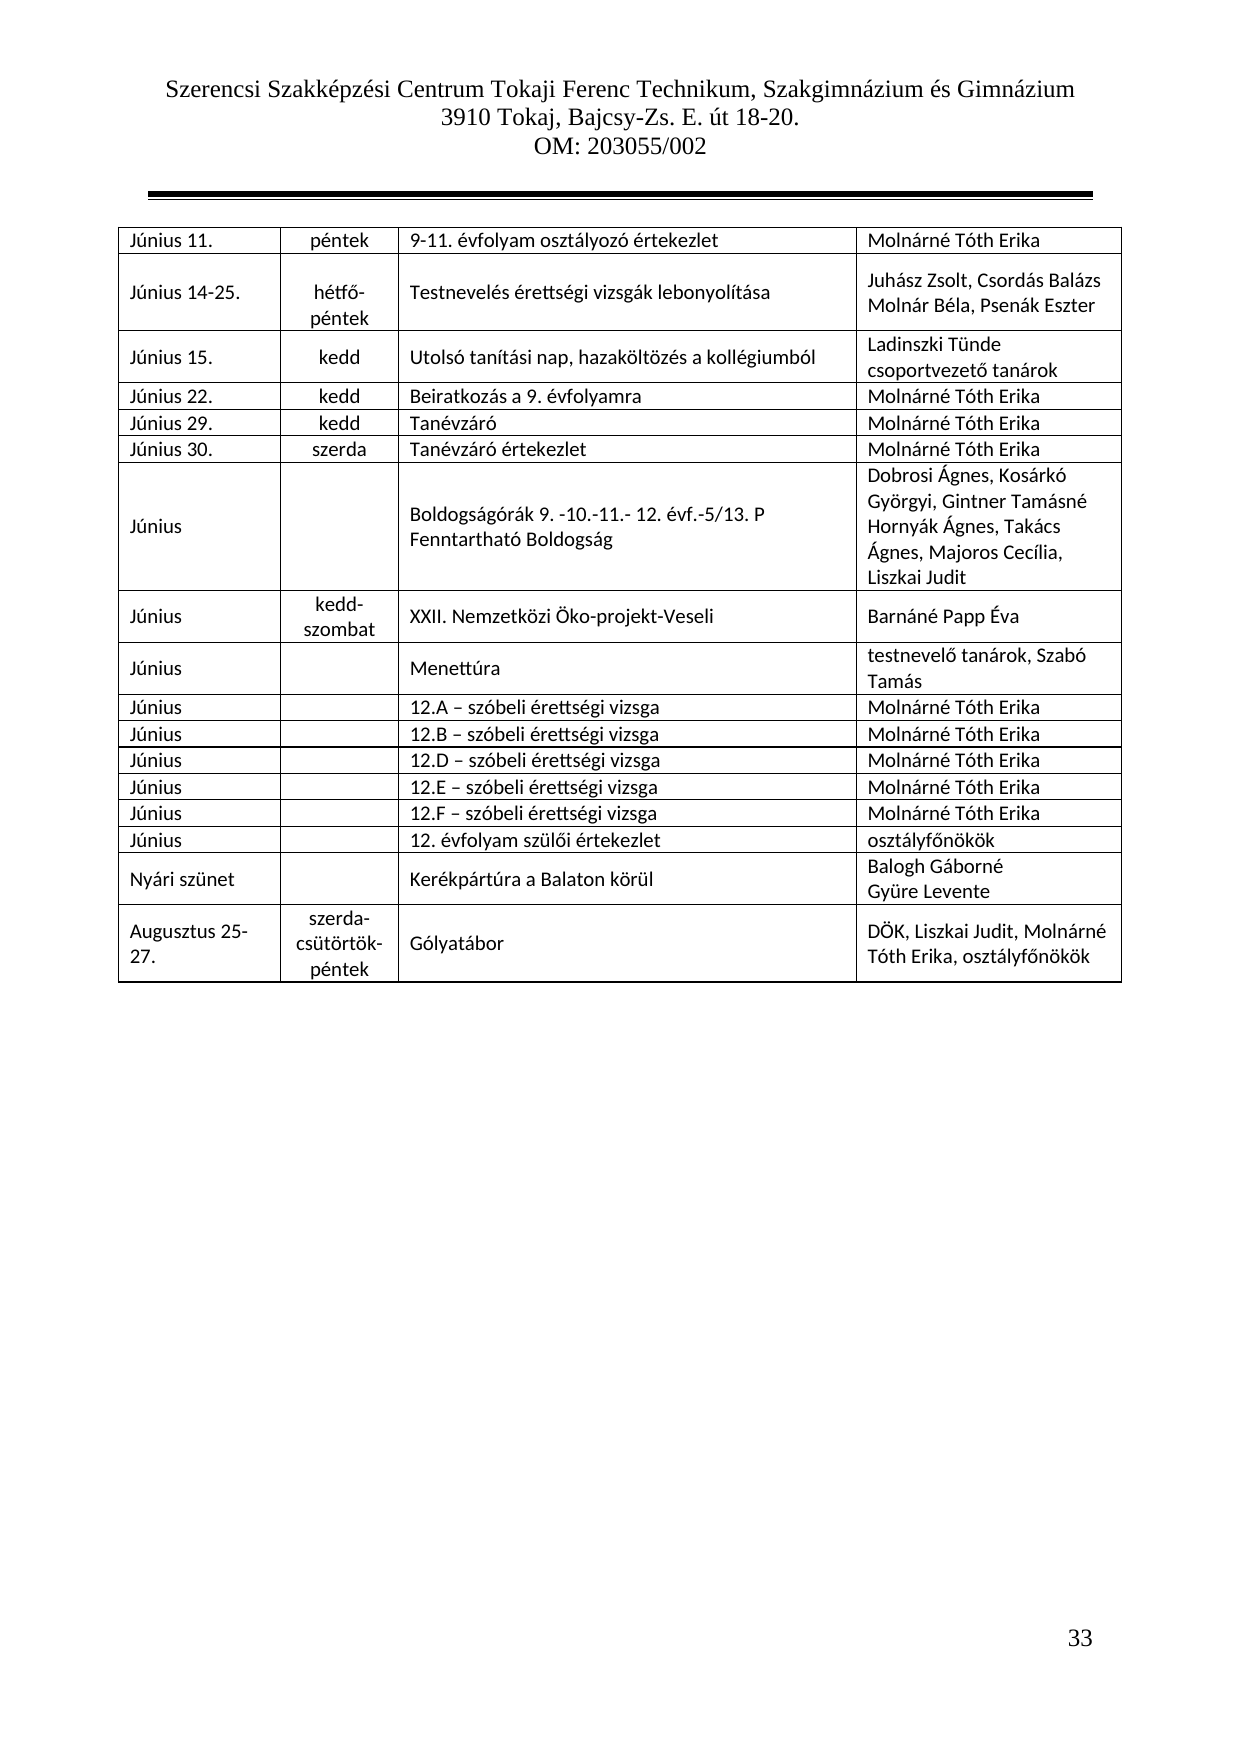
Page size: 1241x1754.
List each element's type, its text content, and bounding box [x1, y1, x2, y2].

table_cell osztályfőnökök [857, 827, 1121, 852]
table_cell Molnárné Tóth Erika [857, 695, 1121, 720]
table_cell Molnárné Tóth Erika [857, 721, 1121, 746]
table_cell Június [119, 800, 280, 826]
table_cell Június [119, 827, 280, 852]
table_cell testnevelő tanárok, Szabó Tamás [857, 643, 1121, 693]
table_cell Tanévzáró [399, 410, 856, 435]
table_cell Molnárné Tóth Erika [857, 383, 1121, 409]
table_cell Június 11. [119, 228, 280, 253]
table_cell kedd [281, 383, 398, 409]
table_cell szerda-csütörtök-péntek [281, 905, 398, 981]
table_cell kedd [281, 410, 398, 435]
table_cell Molnárné Tóth Erika [857, 410, 1121, 435]
table_cell Június 15. [119, 331, 280, 382]
table_cell Menettúra [399, 643, 856, 693]
table_cell Június [119, 591, 280, 642]
table_cell Beiratkozás a 9. évfolyamra [399, 383, 856, 409]
table_cell Június [119, 721, 280, 746]
table_cell szerda [281, 436, 398, 462]
table_cell Ladinszki Tünde csoportvezető tanárok [857, 331, 1121, 382]
table_cell Testnevelés érettségi vizsgák lebonyolítása [399, 254, 856, 330]
table_cell Június [119, 748, 280, 773]
table_cell [281, 748, 398, 773]
table_cell 12.B – szóbeli érettségi vizsga [399, 721, 856, 746]
table_cell 9-11. évfolyam osztályozó értekezlet [399, 228, 856, 253]
table_cell Barnáné Papp Éva [857, 591, 1121, 642]
table_cell Június [119, 643, 280, 693]
table_cell kedd-szombat [281, 591, 398, 642]
table_cell Június [119, 774, 280, 799]
table_cell Molnárné Tóth Erika [857, 436, 1121, 462]
table_cell Molnárné Tóth Erika [857, 228, 1121, 253]
table_cell 12.D – szóbeli érettségi vizsga [399, 748, 856, 773]
table_cell Molnárné Tóth Erika [857, 748, 1121, 773]
table_cell 12.A – szóbeli érettségi vizsga [399, 695, 856, 720]
table_cell hétfő-péntek [281, 254, 398, 330]
table_cell DÖK, Liszkai Judit, Molnárné Tóth Erika, osztályfőnökök [857, 905, 1121, 981]
table_cell 12.F – szóbeli érettségi vizsga [399, 800, 856, 826]
table_cell Boldogságórák 9. -10.-11.- 12. évf.-5/13. P Fenntartható Boldogság [399, 463, 856, 590]
table_cell kedd [281, 331, 398, 382]
table_cell Dobrosi Ágnes, Kosárkó Györgyi, Gintner Tamásné Hornyák Ágnes, Takács Ágnes, Majoros Cecília, Liszkai Judit [857, 463, 1121, 590]
table_cell [281, 827, 398, 852]
table_cell [281, 800, 398, 826]
table_cell [281, 695, 398, 720]
table_cell Június 14-25. [119, 254, 280, 330]
table_cell Kerékpártúra a Balaton körül [399, 853, 856, 904]
table_cell [281, 463, 398, 590]
table_cell [281, 853, 398, 904]
table_cell Június 30. [119, 436, 280, 462]
table_cell Nyári szünet [119, 853, 280, 904]
table_cell Augusztus 25-27. [119, 905, 280, 981]
table_cell Június [119, 463, 280, 590]
table_cell Molnárné Tóth Erika [857, 774, 1121, 799]
table_cell Tanévzáró értekezlet [399, 436, 856, 462]
table_cell péntek [281, 228, 398, 253]
table_cell Június 22. [119, 383, 280, 409]
table_cell Molnárné Tóth Erika [857, 800, 1121, 826]
table_cell Június 29. [119, 410, 280, 435]
table_cell 12. évfolyam szülői értekezlet [399, 827, 856, 852]
table_cell [281, 643, 398, 693]
table_cell Balogh Gáborné Gyüre Levente [857, 853, 1121, 904]
table_cell Juhász Zsolt, Csordás Balázs Molnár Béla, Psenák Eszter [857, 254, 1121, 330]
table_cell 12.E – szóbeli érettségi vizsga [399, 774, 856, 799]
table_cell [281, 774, 398, 799]
table_cell [281, 721, 398, 746]
table_cell Utolsó tanítási nap, hazaköltözés a kollégiumból [399, 331, 856, 382]
table_cell XXII. Nemzetközi Öko-projekt-Veseli [399, 591, 856, 642]
table_cell Gólyatábor [399, 905, 856, 981]
table_cell Június [119, 695, 280, 720]
